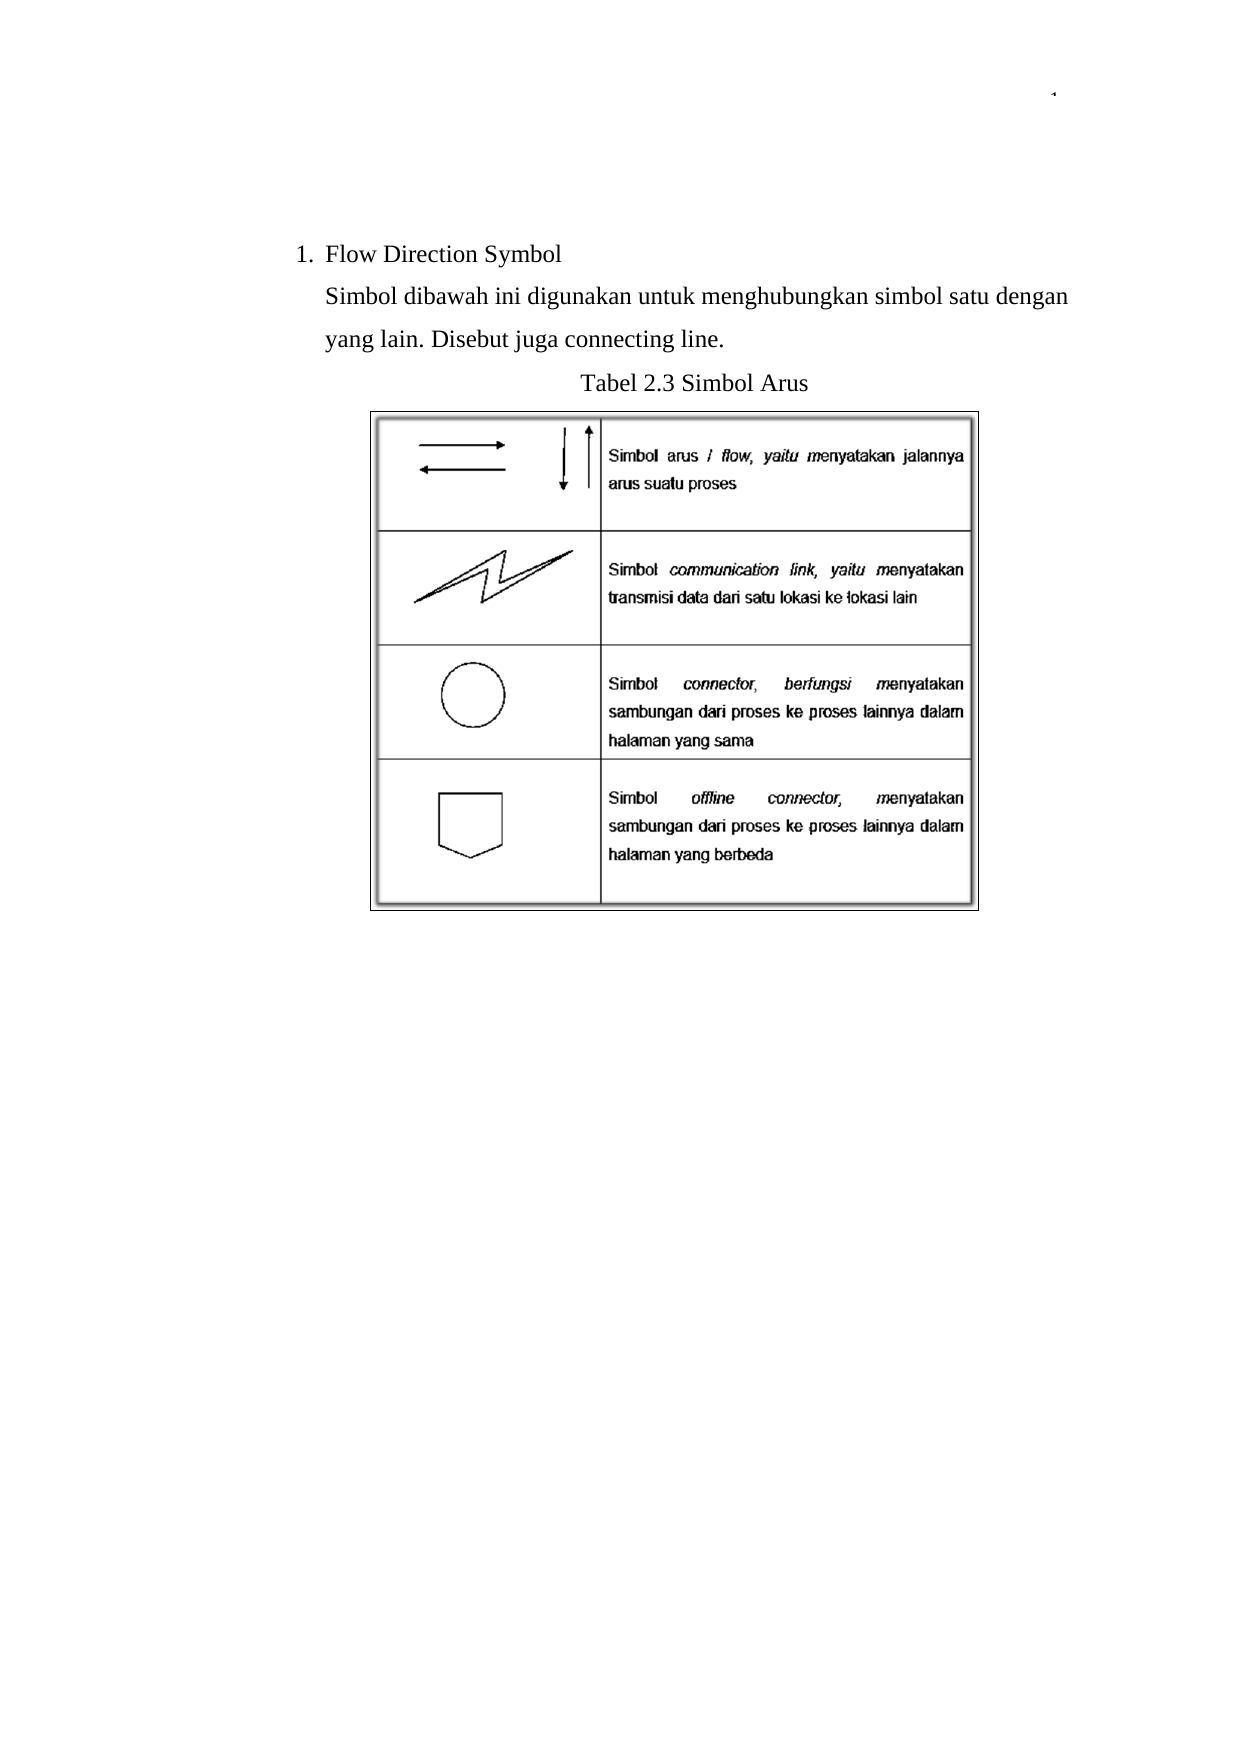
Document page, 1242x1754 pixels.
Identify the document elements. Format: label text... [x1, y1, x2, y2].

picture [371, 412, 978, 910]
text Tabel 2.3 Simbol Arus [580, 368, 1077, 397]
text 1. Flow Direction Symbol [295, 239, 1077, 268]
text Simbol dibawah ini digunakan untuk menghubungkan simbol satu dengan yang lain. Disebut juga connecting line. [325, 281, 1069, 353]
